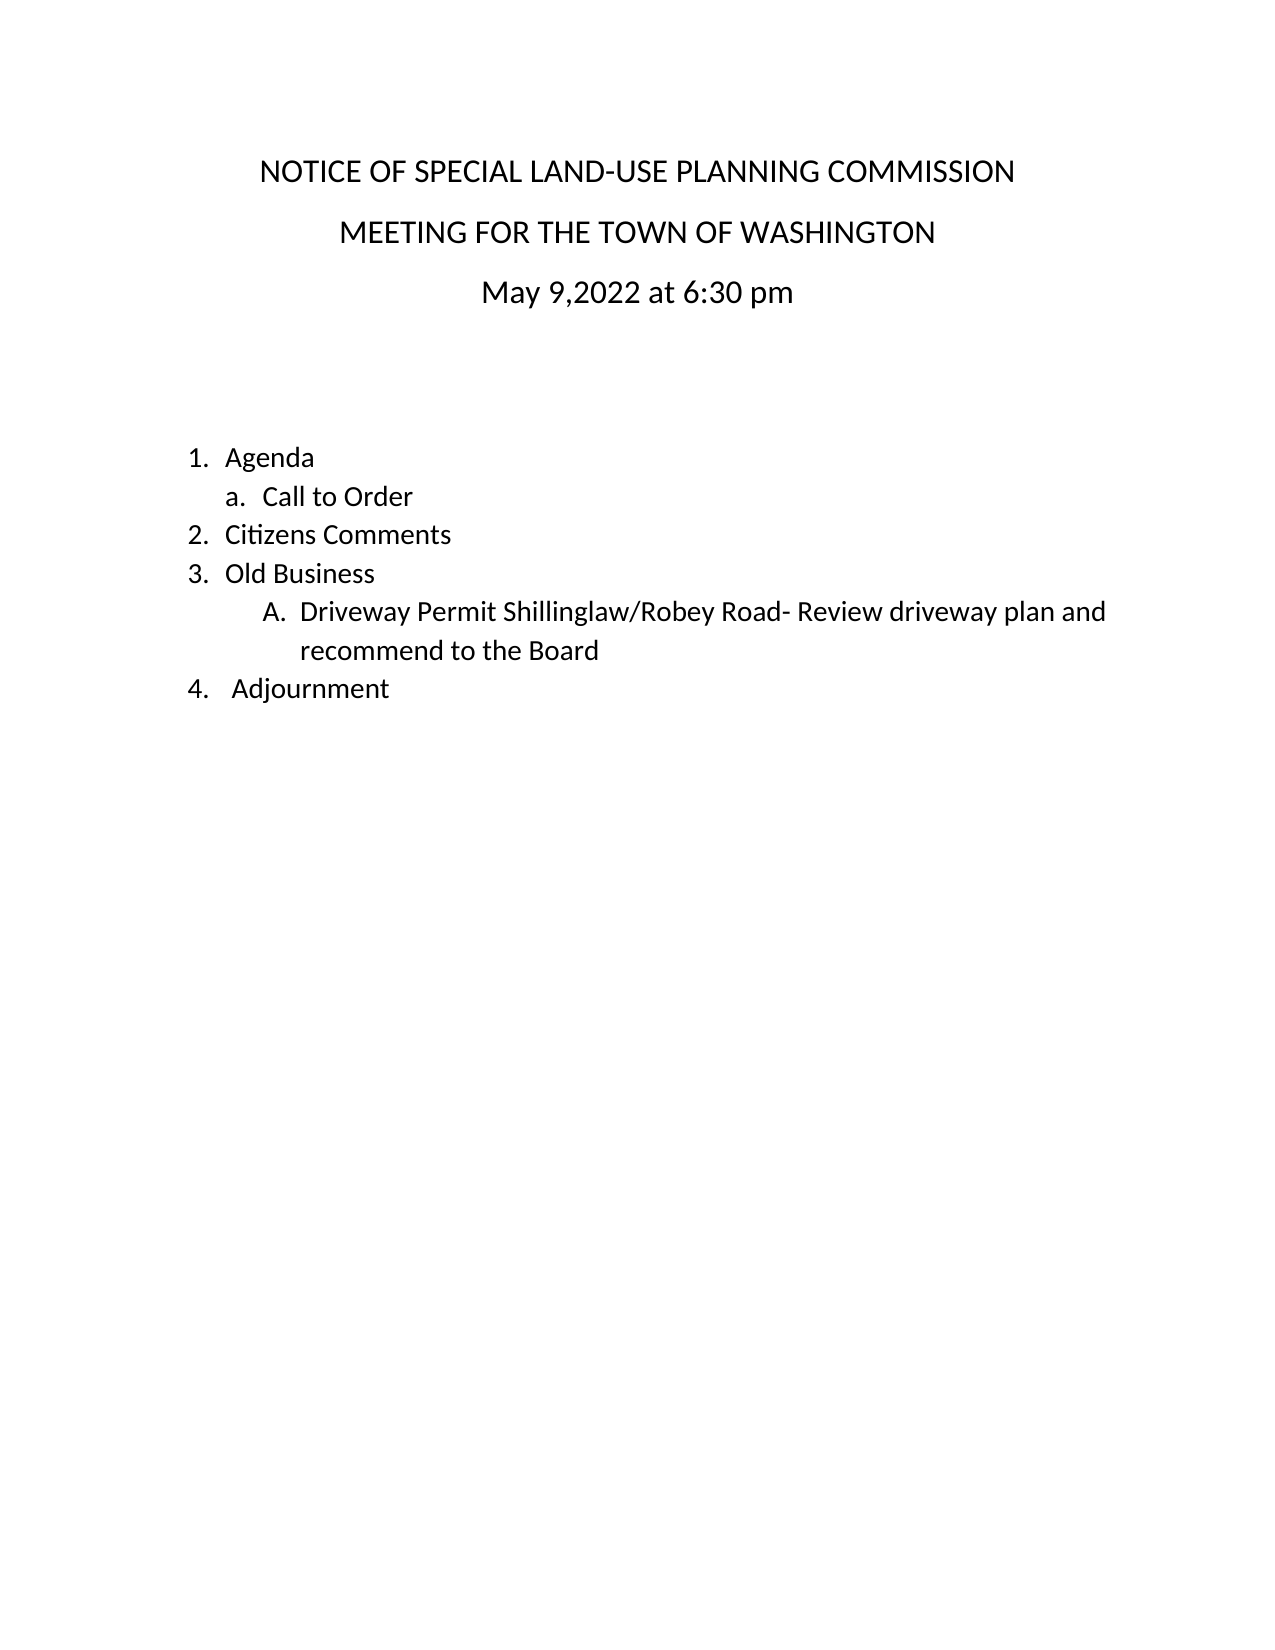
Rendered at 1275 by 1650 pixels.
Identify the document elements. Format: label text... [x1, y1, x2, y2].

list Old Business [187, 555, 1125, 590]
list Adjournment [187, 670, 1125, 706]
text NOTICE OF SPECIAL LAND-USE PLANNING COMMISSION [150, 150, 1125, 191]
list Driveway Permit Shillinglaw/Robey Road- Review driveway plan and recommend to the Board [262, 593, 1125, 667]
list Call to Order [225, 478, 1125, 513]
list Citizens Comments [187, 516, 1125, 552]
list Agenda [187, 439, 1125, 475]
text MEETING FOR THE TOWN OF WASHINGTON [150, 211, 1125, 251]
text May 9,2022 at 6:30 pm [150, 271, 1125, 312]
